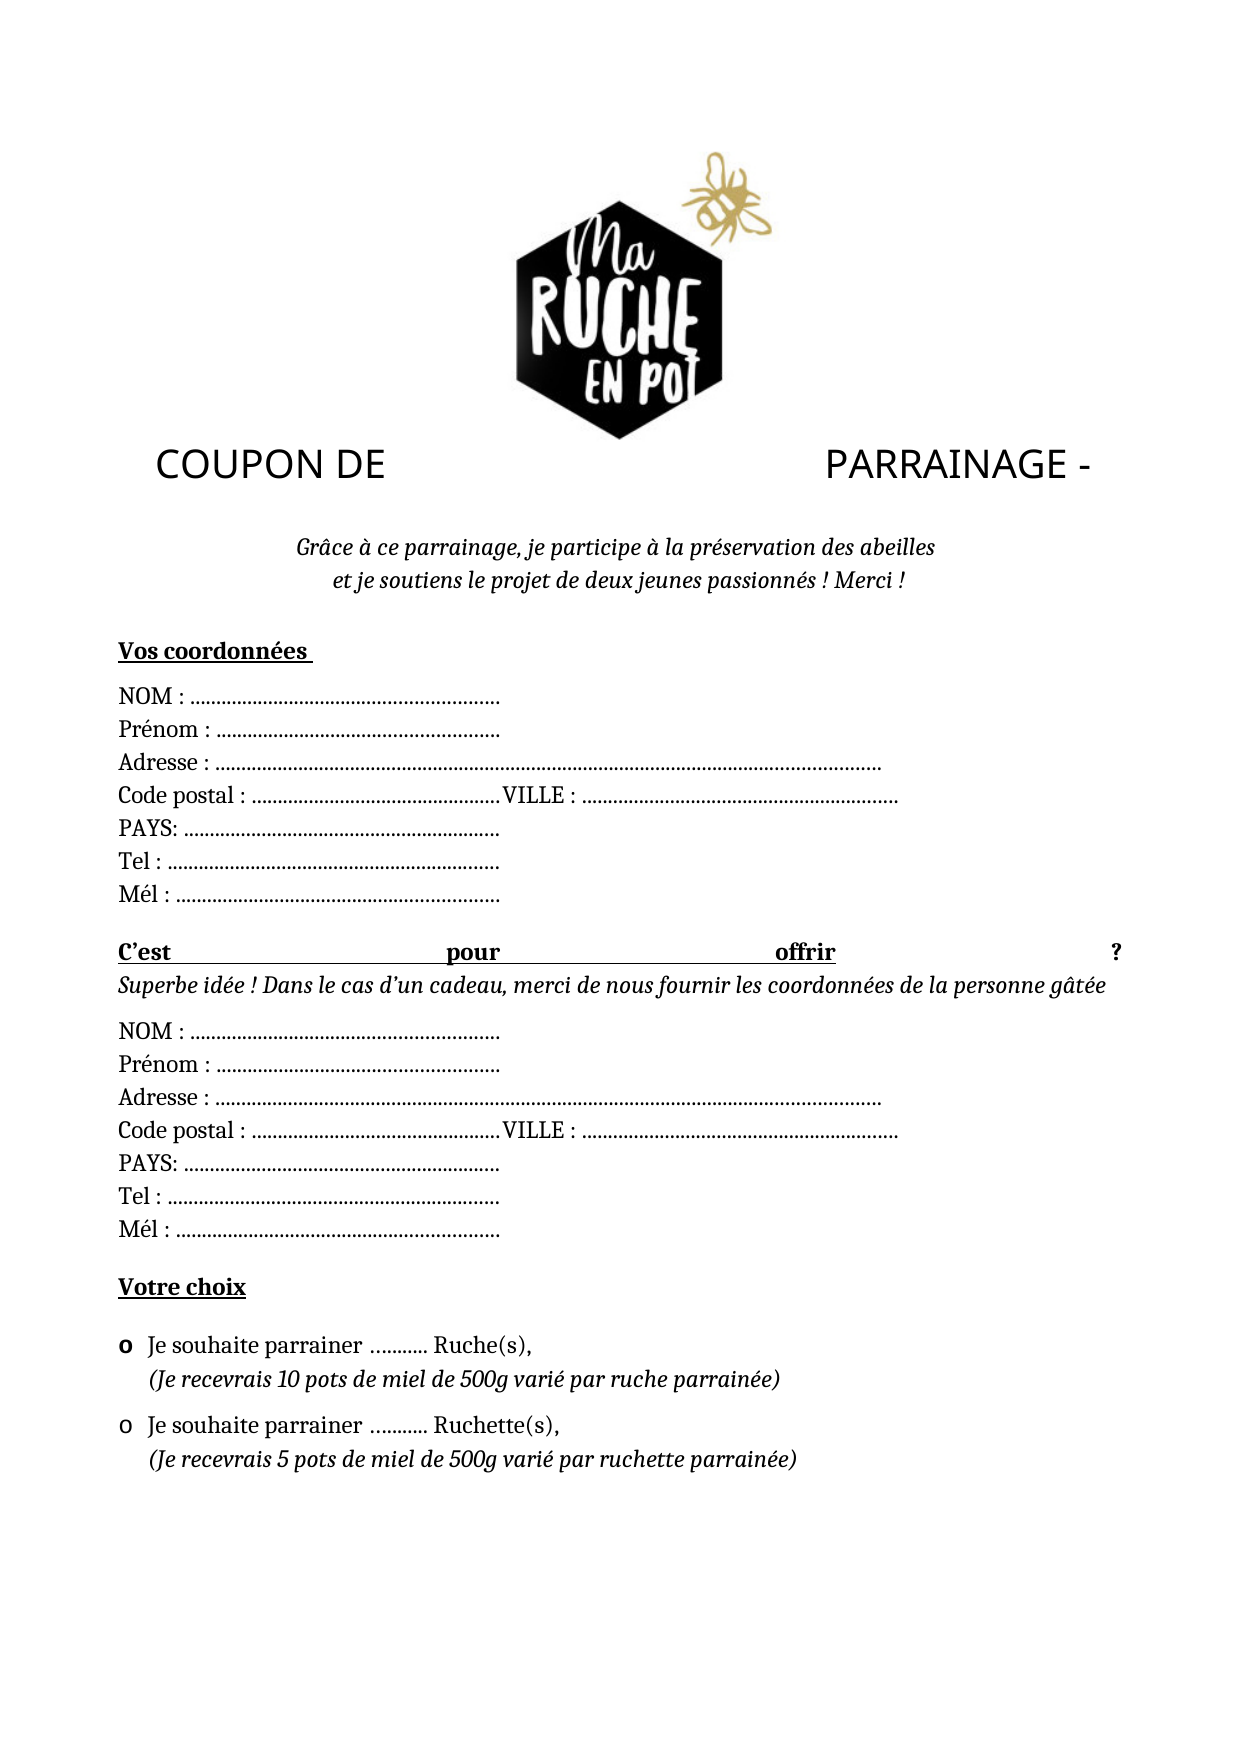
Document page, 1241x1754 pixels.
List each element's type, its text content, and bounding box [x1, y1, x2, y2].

text Adresse : [118, 748, 1122, 777]
text NOM : [118, 1017, 1122, 1046]
text COUPON DE PARRAINAGE - Grâce à ce parrainage, je participe à la préservation des abeilles et je soutiens le projet de deux jeunes passionnés ! Merci ! [118, 436, 1122, 595]
text Prénom : [118, 715, 1122, 744]
text Code postal : VILLE : PAYS: [118, 781, 1122, 843]
text Prénom : [118, 1050, 1122, 1078]
list Je souhaite parrainer …........ Ruchette(s), (Je recevrais 5 pots de miel de 500g varié par ruchette parrainée) [118, 1411, 1122, 1474]
text Mél : [118, 1215, 1122, 1244]
text NOM : [118, 682, 1122, 711]
text Votre choix [118, 1273, 1122, 1302]
text Tel : [118, 1182, 1122, 1211]
picture [448, 142, 789, 443]
text Adresse : [118, 1083, 1122, 1112]
text Mél : [118, 880, 1122, 909]
text C’est pour offrir ? Superbe idée ! Dans le cas d’un cadeau, merci de nous fournir les coordonnées de la personne gâtée [118, 938, 1122, 1000]
text Tel : [118, 847, 1122, 876]
text Vos coordonnées [118, 637, 1122, 665]
text Code postal : VILLE : PAYS: [118, 1116, 1122, 1178]
list Je souhaite parrainer …........ Ruche(s), (Je recevrais 10 pots de miel de 500g varié par ruche parrainée) [118, 1331, 1122, 1394]
